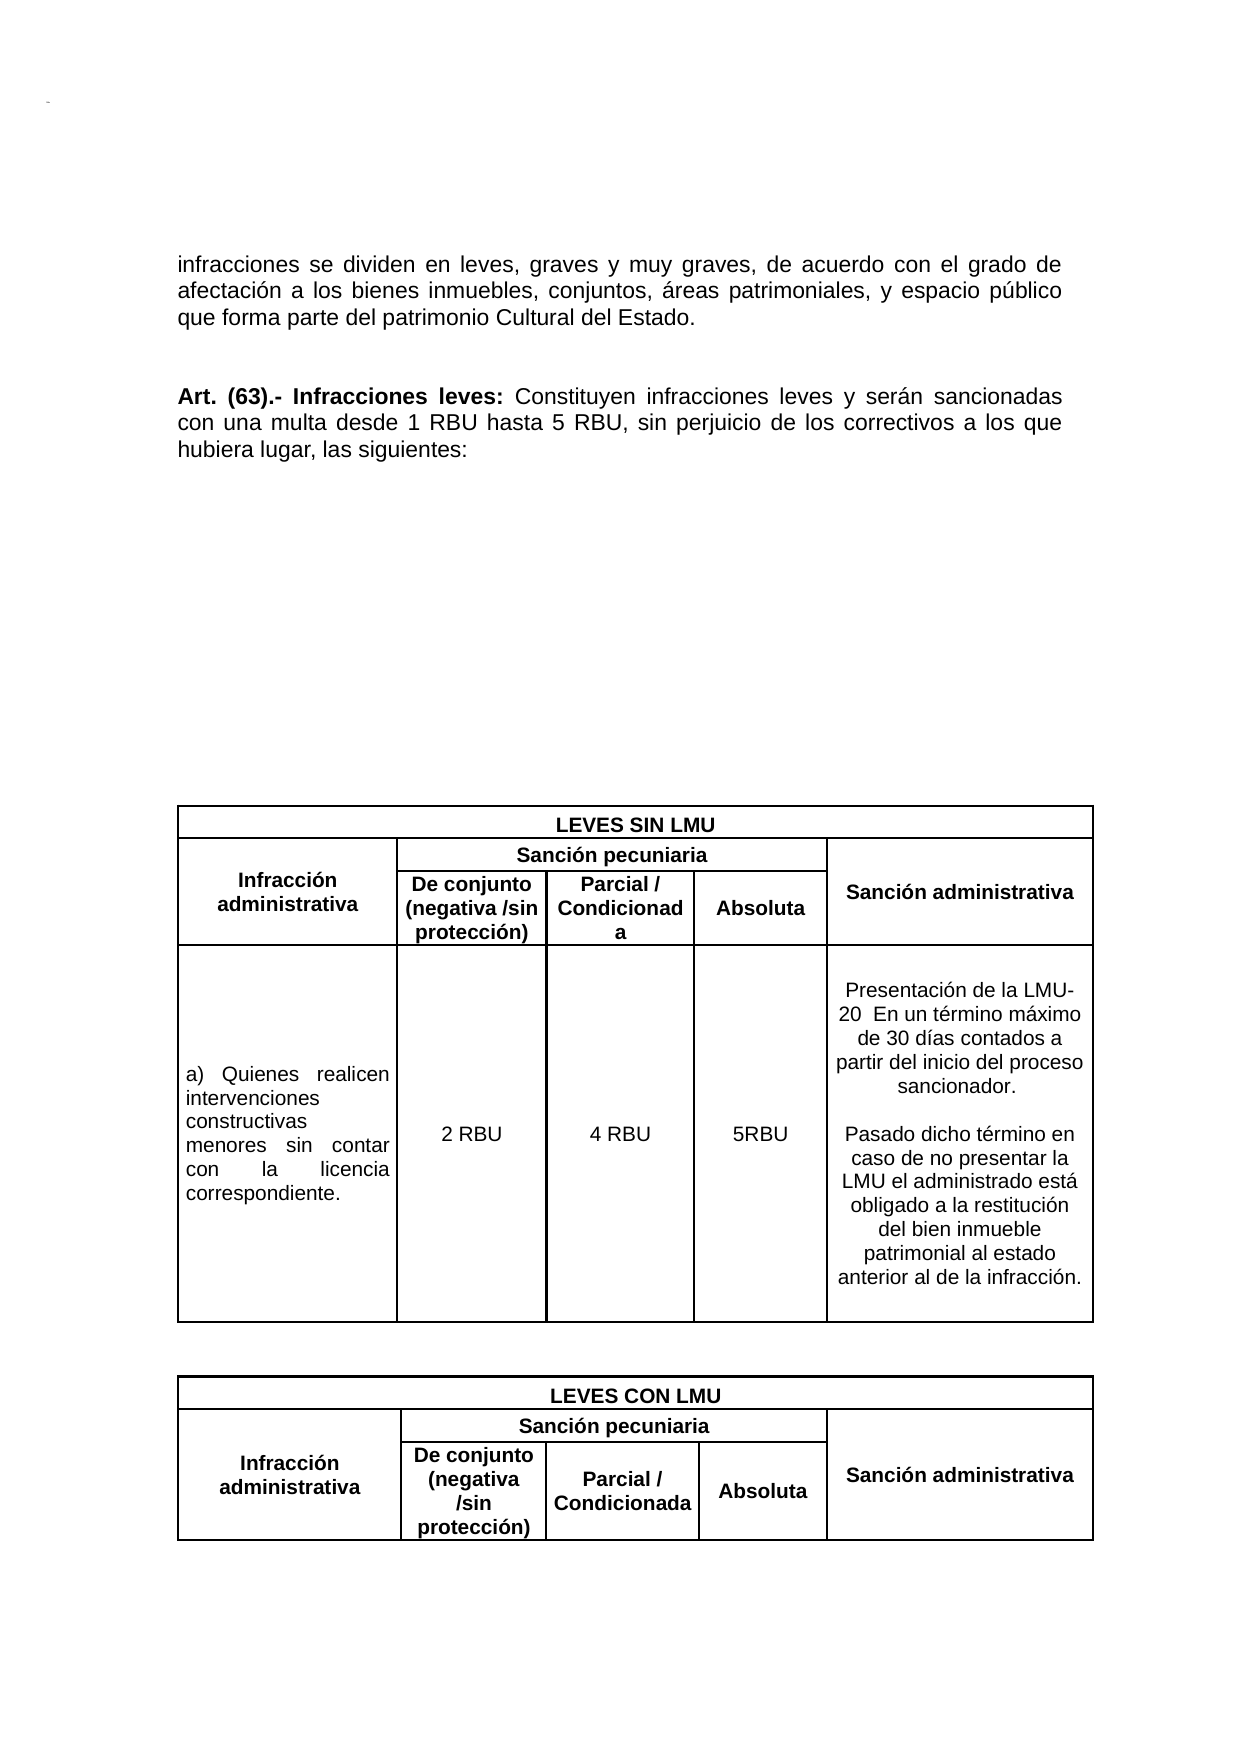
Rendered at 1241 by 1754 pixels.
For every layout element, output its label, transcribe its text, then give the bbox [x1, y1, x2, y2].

table_header LEVES SIN LMU [179, 807, 1092, 837]
table_cell Infracción administrativa [179, 839, 396, 944]
table_header LEVES CON LMU [179, 1378, 1092, 1408]
table_cell a) Quienes realicen intervenciones constructivas menores sin contar con la licencia correspondiente. [179, 946, 396, 1321]
table_cell Sanción administrativa [828, 1410, 1092, 1539]
table_cell Absoluta [695, 872, 826, 944]
table_cell 5RBU [695, 946, 826, 1321]
table_cell Sanción pecuniaria [402, 1410, 826, 1441]
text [177, 251, 1063, 330]
table_cell 2 RBU [398, 946, 545, 1321]
table_cell Sanción administrativa [828, 839, 1092, 944]
table_cell Parcial / Condicionada [548, 872, 693, 944]
table_cell Sanción pecuniaria [398, 839, 826, 870]
table_cell Parcial / Condicionada [547, 1443, 698, 1539]
table_cell Infracción administrativa [179, 1410, 400, 1539]
table_cell De conjunto (negativa /sin protección) [402, 1443, 545, 1539]
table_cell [828, 946, 1092, 1321]
table_cell 4 RBU [548, 946, 693, 1321]
table_cell Absoluta [700, 1443, 826, 1539]
text Art. (63).- Infracciones leves: Constituyen infracciones leves y serán sancionadas con una multa desde 1 RBU hasta 5 RBU, sin perjuicio de los correctivos a los que hubiera lugar, las siguientes: [177, 383, 1063, 462]
table_cell De conjunto (negativa /sin protección) [398, 872, 545, 944]
